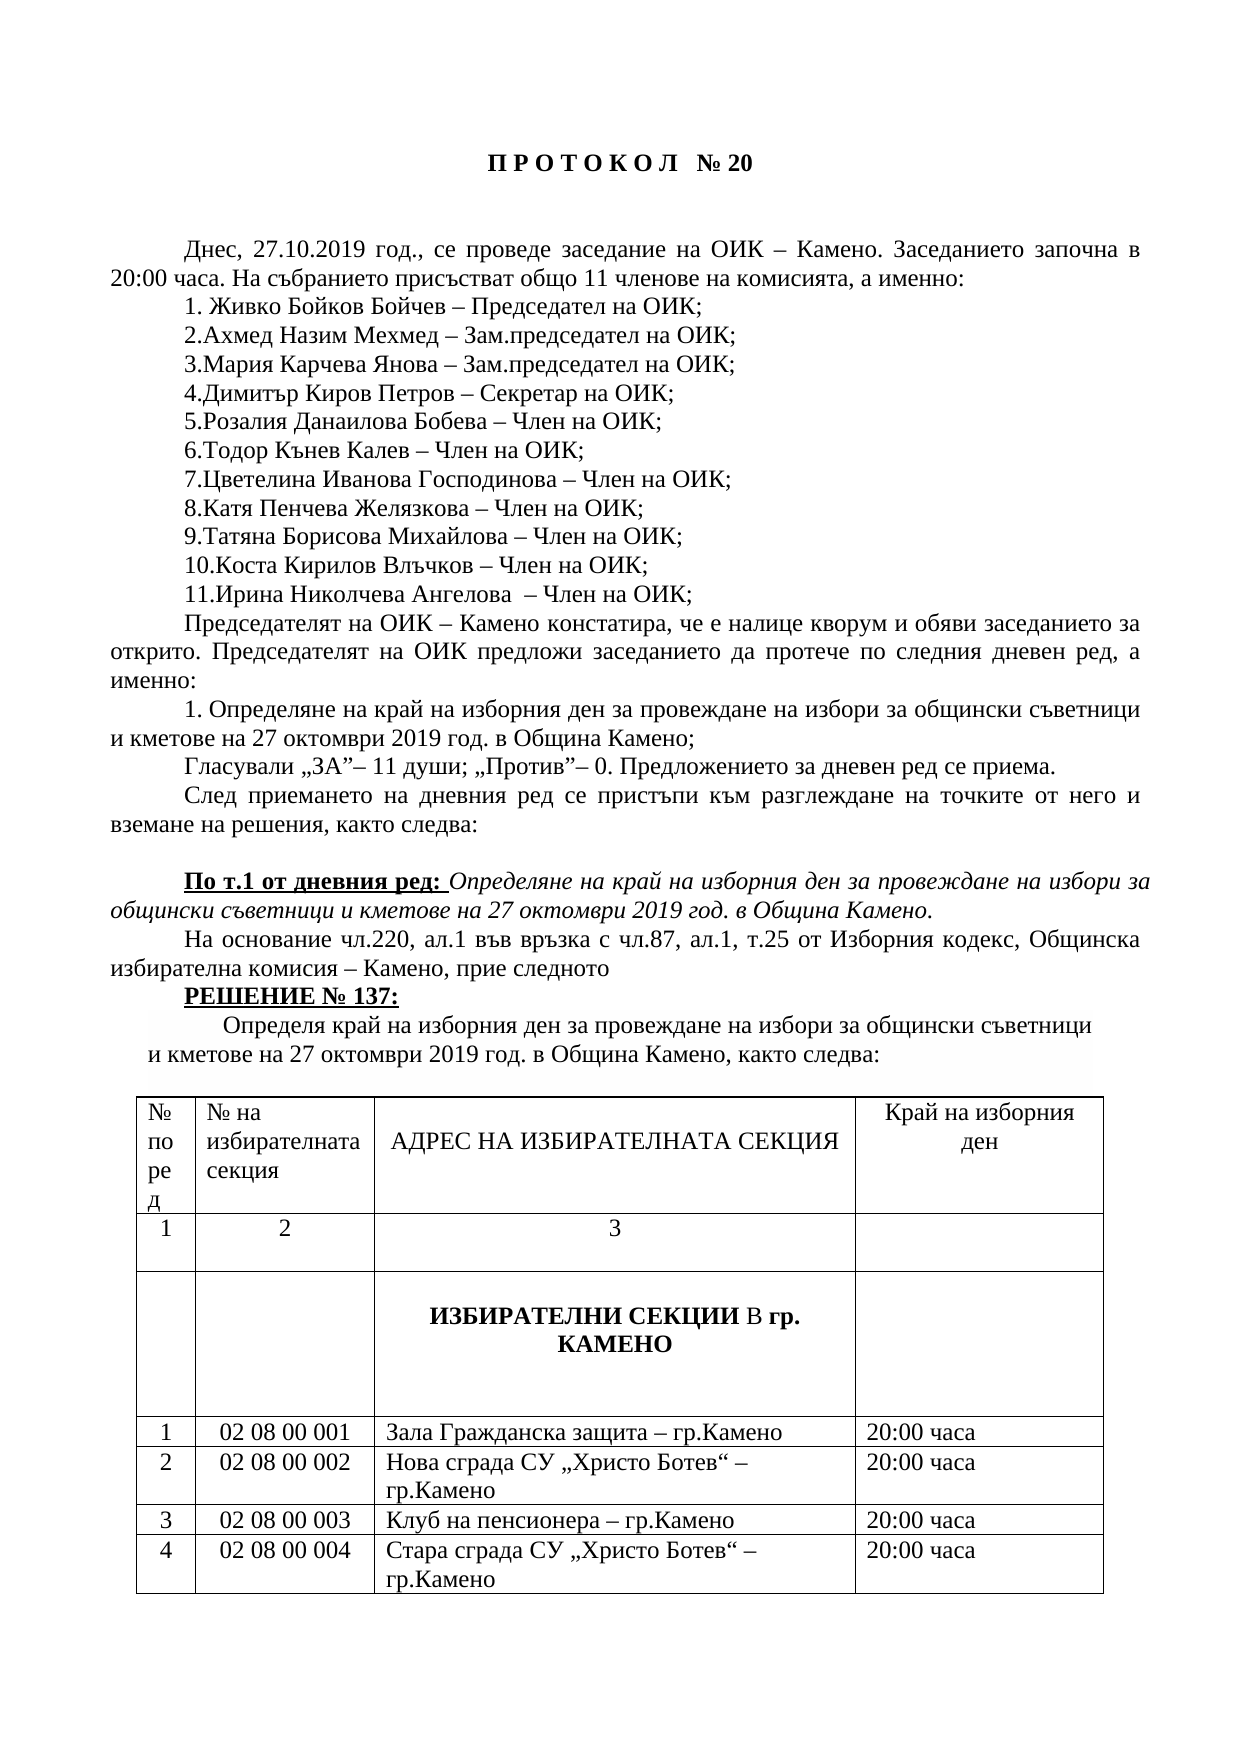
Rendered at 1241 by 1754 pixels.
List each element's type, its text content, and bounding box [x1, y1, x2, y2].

text П Р О Т О К О Л № 20 [148, 148, 1093, 176]
table_cell Зала Гражданска защита – гр.Камено [375, 1417, 855, 1446]
table_cell Клуб на пенсионера – гр.Камено [375, 1505, 855, 1534]
text 7.Цветелина Иванова Господинова – Член на ОИК; [110, 464, 1141, 493]
table_cell 3 [137, 1505, 195, 1534]
text Гласували „ЗА”– 11 души; „Против”– 0. Предложението за дневен ред се приема. [110, 751, 1141, 780]
table_header № по ред [137, 1098, 195, 1212]
text 1. Определяне на край на изборния ден за провеждане на избори за общински съветници и кметове на 27 октомври 2019 год. в Община Камено; [110, 694, 1141, 751]
table_cell 20:00 часа [856, 1447, 1103, 1504]
text 11.Ирина Николчева Ангелова – Член на ОИК; [110, 579, 1141, 608]
table_cell 02 08 00 003 [196, 1505, 374, 1534]
text Днес, 27.10.2019 год., се проведе заседание на ОИК – Камено. Заседанието започна в 20:00 часа. На събранието присъстват общо 11 членове на комисията, а именно: [110, 234, 1141, 291]
table_cell Стара сграда СУ „Христо Ботев“ – гр.Камено [375, 1535, 855, 1592]
text По т.1 от дневния ред: Определяне на край на изборния ден за провеждане на избори за общински съветници и кметове на 27 октомври 2019 год. в Община Камено. [110, 866, 1152, 924]
text 2.Ахмед Назим Мехмед – Зам.председател на ОИК; [110, 320, 1141, 349]
text 10.Коста Кирилов Влъчков – Член на ОИК; [110, 550, 1141, 579]
table_cell 4 [137, 1535, 195, 1592]
text 5.Розалия Данаилова Бобева – Член на ОИК; [110, 406, 1141, 435]
table_cell 20:00 часа [856, 1417, 1103, 1446]
table_cell Нова сграда СУ „Христо Ботев“ – гр.Камено [375, 1447, 855, 1504]
text Председателят на ОИК – Камено констатира, че е налице кворум и обяви заседанието за открито. Председателят на ОИК предложи заседанието да протече по следния дневен ред, а именно: [110, 608, 1141, 694]
text 9.Татяна Борисова Михайлова – Член на ОИК; [110, 521, 1141, 550]
text РЕШЕНИЕ № 137: [110, 981, 1141, 1010]
table_cell [196, 1272, 374, 1416]
table_cell 1 [137, 1214, 195, 1271]
table_cell [137, 1272, 195, 1416]
table_cell 02 08 00 002 [196, 1447, 374, 1504]
table_cell 20:00 часа [856, 1505, 1103, 1534]
table_cell 1 [137, 1417, 195, 1446]
table_header Край на изборния ден [856, 1098, 1103, 1212]
table_header АДРЕС НА ИЗБИРАТЕЛНАТА СЕКЦИЯ [375, 1098, 855, 1212]
table_cell 02 08 00 001 [196, 1417, 374, 1446]
table_cell [856, 1272, 1103, 1416]
table_cell [856, 1214, 1103, 1271]
table_cell 20:00 часа [856, 1535, 1103, 1592]
text 4.Димитър Киров Петров – Секретар на ОИК; [110, 378, 1141, 406]
text 3.Мария Карчева Янова – Зам.председател на ОИК; [110, 349, 1141, 378]
table_cell 3 [375, 1214, 855, 1271]
text 1. Живко Бойков Бойчев – Председател на ОИК; [110, 291, 1141, 320]
text На основание чл.220, ал.1 във връзка с чл.87, ал.1, т.25 от Изборния кодекс, Общинска избирателна комисия – Камено, прие следното [110, 924, 1141, 981]
table_header № на избирателната секция [196, 1098, 374, 1212]
table_cell ИЗБИРАТЕЛНИ СЕКЦИИ В гр. КАМЕНО [375, 1272, 855, 1416]
table_cell 02 08 00 004 [196, 1535, 374, 1592]
text 8.Катя Пенчева Желязкова – Член на ОИК; [110, 493, 1141, 521]
table_cell 2 [137, 1447, 195, 1504]
text Определя край на изборния ден за провеждане на избори за общински съветници и кметове на 27 октомври 2019 год. в Община Камено, както следва: [148, 1010, 1093, 1068]
text 6.Тодор Кънев Калев – Член на ОИК; [110, 435, 1141, 464]
text След приемането на дневния ред се пристъпи към разглеждане на точките от него и вземане на решения, както следва: [110, 780, 1141, 838]
table_cell 2 [196, 1214, 374, 1271]
